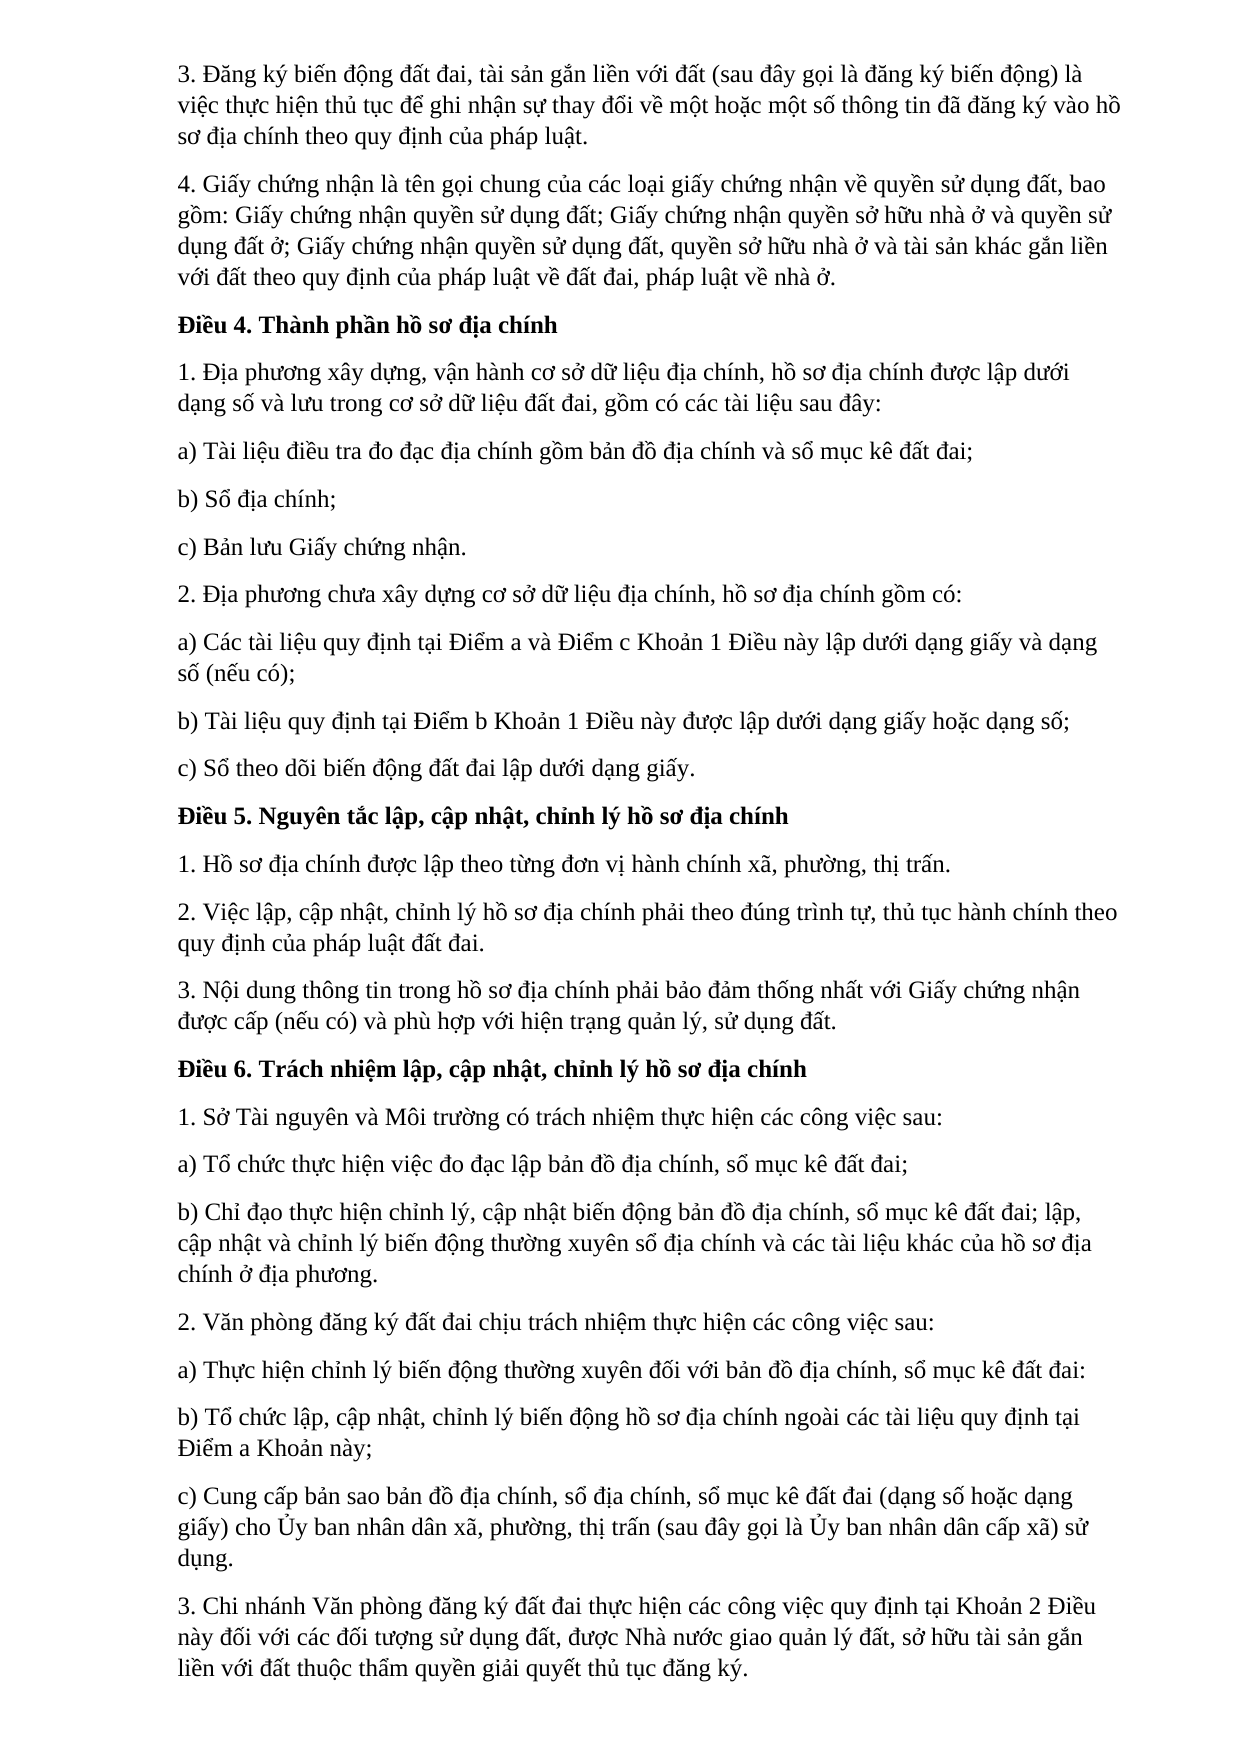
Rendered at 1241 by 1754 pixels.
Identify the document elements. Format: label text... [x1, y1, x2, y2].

text a) Tổ chức thực hiện việc đo đạc lập bản đồ địa chính, sổ mục kê đất đai; [177, 1149, 1122, 1178]
text b) Tổ chức lập, cập nhật, chỉnh lý biến động hồ sơ địa chính ngoài các tài liệu quy định tại Điểm a Khoản này; [177, 1402, 1122, 1462]
text b) Tài liệu quy định tại Điểm b Khoản 1 Điều này được lập dưới dạng giấy hoặc dạng số; [177, 706, 1122, 734]
text 1. Sở Tài nguyên và Môi trường có trách nhiệm thực hiện các công việc sau: [177, 1102, 1122, 1131]
text 1. Hồ sơ địa chính được lập theo từng đơn vị hành chính xã, phường, thị trấn. [177, 849, 1122, 878]
text 3. Đăng ký biến động đất đai, tài sản gắn liền với đất (sau đây gọi là đăng ký biến động) là việc thực hiện thủ tục để ghi nhận sự thay đổi về một hoặc một số thông tin đã đăng ký vào hồ sơ địa chính theo quy định của pháp luật. [177, 59, 1122, 150]
text 2. Việc lập, cập nhật, chỉnh lý hồ sơ địa chính phải theo đúng trình tự, thủ tục hành chính theo quy định của pháp luật đất đai. [177, 897, 1122, 956]
text 2. Văn phòng đăng ký đất đai chịu trách nhiệm thực hiện các công việc sau: [177, 1307, 1122, 1336]
text 2. Địa phương chưa xây dựng cơ sở dữ liệu địa chính, hồ sơ địa chính gồm có: [177, 579, 1122, 608]
text Điều 6. Trách nhiệm lập, cập nhật, chỉnh lý hồ sơ địa chính [177, 1054, 1122, 1083]
text Điều 4. Thành phần hồ sơ địa chính [177, 310, 1122, 338]
text 4. Giấy chứng nhận là tên gọi chung của các loại giấy chứng nhận về quyền sử dụng đất, bao gồm: Giấy chứng nhận quyền sử dụng đất; Giấy chứng nhận quyền sở hữu nhà ở và quyền sử dụng đất ở; Giấy chứng nhận quyền sử dụng đất, quyền sở hữu nhà ở và tài sản khác gắn liền với đất theo quy định của pháp luật về đất đai, pháp luật về nhà ở. [177, 169, 1122, 291]
text Điều 5. Nguyên tắc lập, cập nhật, chỉnh lý hồ sơ địa chính [177, 801, 1122, 830]
text 3. Nội dung thông tin trong hồ sơ địa chính phải bảo đảm thống nhất với Giấy chứng nhận được cấp (nếu có) và phù hợp với hiện trạng quản lý, sử dụng đất. [177, 975, 1122, 1035]
text a) Thực hiện chỉnh lý biến động thường xuyên đối với bản đồ địa chính, sổ mục kê đất đai: [177, 1355, 1122, 1383]
text 3. Chi nhánh Văn phòng đăng ký đất đai thực hiện các công việc quy định tại Khoản 2 Điều này đối với các đối tượng sử dụng đất, được Nhà nước giao quản lý đất, sở hữu tài sản gắn liền với đất thuộc thẩm quyền giải quyết thủ tục đăng ký. [177, 1591, 1122, 1682]
text a) Tài liệu điều tra đo đạc địa chính gồm bản đồ địa chính và sổ mục kê đất đai; [177, 436, 1122, 465]
text 1. Địa phương xây dựng, vận hành cơ sở dữ liệu địa chính, hồ sơ địa chính được lập dưới dạng số và lưu trong cơ sở dữ liệu đất đai, gồm có các tài liệu sau đây: [177, 357, 1122, 417]
text c) Cung cấp bản sao bản đồ địa chính, sổ địa chính, sổ mục kê đất đai (dạng số hoặc dạng giấy) cho Ủy ban nhân dân xã, phường, thị trấn (sau đây gọi là Ủy ban nhân dân cấp xã) sử dụng. [177, 1481, 1122, 1572]
text b) Sổ địa chính; [177, 484, 1122, 513]
text c) Bản lưu Giấy chứng nhận. [177, 532, 1122, 560]
text a) Các tài liệu quy định tại Điểm a và Điểm c Khoản 1 Điều này lập dưới dạng giấy và dạng số (nếu có); [177, 627, 1122, 687]
text b) Chỉ đạo thực hiện chỉnh lý, cập nhật biến động bản đồ địa chính, sổ mục kê đất đai; lập, cập nhật và chỉnh lý biến động thường xuyên sổ địa chính và các tài liệu khác của hồ sơ địa chính ở địa phương. [177, 1197, 1122, 1288]
text c) Sổ theo dõi biến động đất đai lập dưới dạng giấy. [177, 753, 1122, 782]
